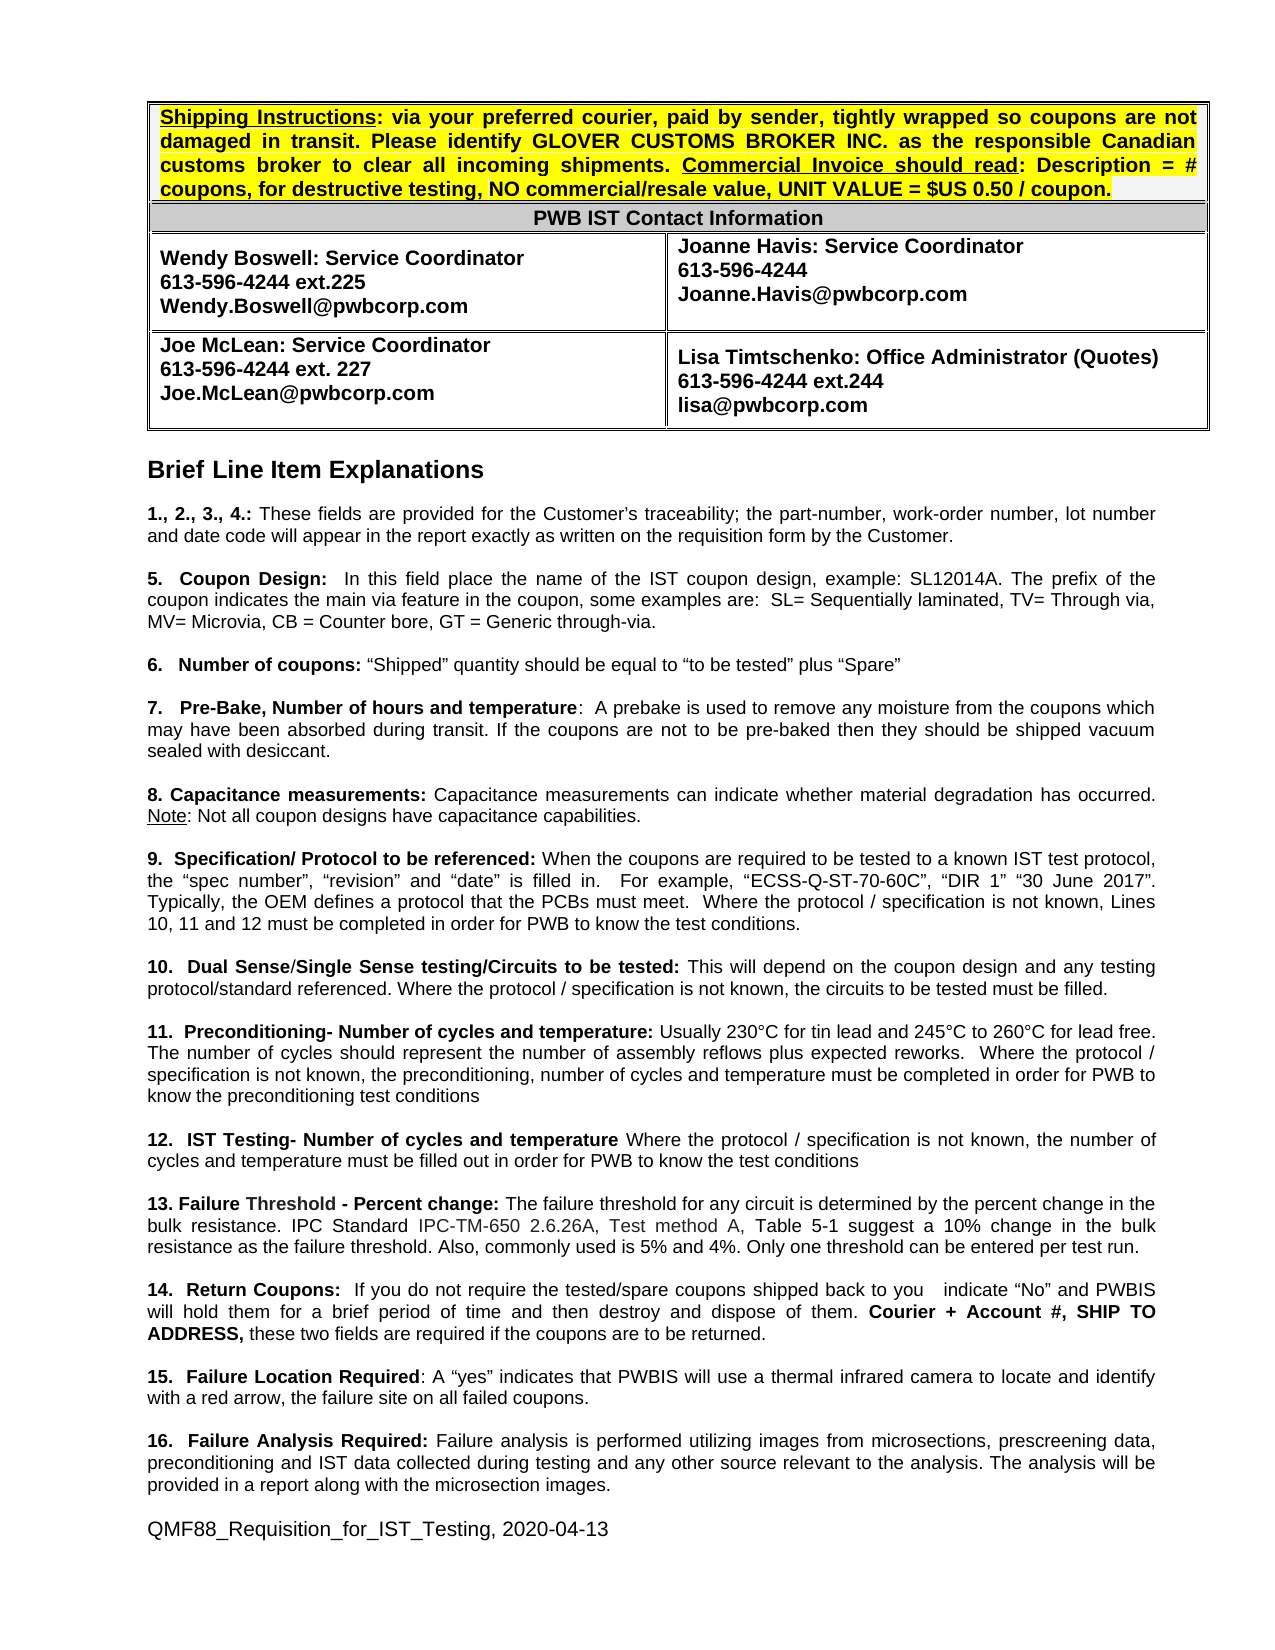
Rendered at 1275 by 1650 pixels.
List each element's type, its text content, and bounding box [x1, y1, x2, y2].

table_cell Shipping Instructions: via your preferred courier, paid by sender, tightly wrapped so coupons are not damaged in transit. Please identify GLOVER CUSTOMS BROKER INC. as the responsible Canadian customs broker to clear all incoming shipments. Commercial Invoice should read: Description = # coupons, for destructive testing, NO commercial/resale value, UNIT VALUE = $US 0.50 / coupon. [150, 105, 1207, 200]
text 13. Failure Threshold - Percent change: The failure threshold for any circuit is determined by the percent change in the bulk resistance. IPC Standard IPC-TM-650 2.6.26A, Test method A, Table 5-1 suggest a 10% change in the bulk resistance as the failure threshold. Also, commonly used is 5% and 4%. Only one threshold can be entered per test run. [147, 1193, 1156, 1258]
text 5. Coupon Design: In this field place the name of the IST coupon design, example: SL12014A. The prefix of the coupon indicates the main via feature in the coupon, some examples are: SL= Sequentially laminated, TV= Through via, MV= Microvia, CB = Counter bore, GT = Generic through-via. [147, 568, 1156, 632]
table_cell Joanne Havis: Service Coordinator 613-596-4244 Joanne.Havis@pwbcorp.com [666, 231, 1208, 330]
table_cell Lisa Timtschenko: Office Administrator (Quotes) 613-596-4244 ext.244 lisa@pwbcorp.com [666, 330, 1208, 428]
text 10. Dual Sense/Single Sense testing/Circuits to be tested: This will depend on the coupon design and any testing protocol/standard referenced. Where the protocol / specification is not known, the circuits to be tested must be filled. [147, 956, 1156, 999]
text 11. Preconditioning- Number of cycles and temperature: Usually 230°C for tin lead and 245°C to 260°C for lead free. The number of cycles should represent the number of assembly reflows plus expected reworks. Where the protocol / specification is not known, the preconditioning, number of cycles and temperature must be completed in order for PWB to know the preconditioning test conditions [147, 1021, 1156, 1107]
table_cell Boswell: Service Coordinator 613-596-4244 ext.225 @pwbcorp.com [149, 231, 666, 330]
text 6. Number of coupons: “Shipped” quantity should be equal to “to be tested” plus “Spare” [147, 654, 1156, 676]
text 14. Return Coupons: If you do not require the tested/spare coupons shipped back to you indicate “No” and PWBIS will hold them for a brief period of time and then destroy and dispose of them. Courier + Account #, SHIP TO ADDRESS, these two fields are required if the coupons are to be returned. [147, 1279, 1156, 1344]
table_cell IST Contact Information [149, 200, 1208, 231]
text Brief Line Item Explanations [147, 455, 1156, 484]
text 7. Pre-Bake, Number of hours and temperature: A prebake is used to remove any moisture from the coupons which may have been absorbed during transit. If the coupons are not to be pre-baked then they should be shipped vacuum sealed with desiccant. [147, 697, 1156, 762]
text 15. Failure Location Required: A “yes” indicates that PWBIS will use a thermal infrared camera to locate and identify with a red arrow, the failure site on all failed coupons. [147, 1366, 1156, 1409]
text 8. Capacitance measurements: Capacitance measurements can indicate whether material degradation has occurred. Note: Not all coupon designs have capacitance capabilities. [147, 783, 1156, 826]
text 12. IST Testing- Number of cycles and temperature Where the protocol / specification is not known, the number of cycles and temperature must be filled out in order for PWB to know the test conditions [147, 1128, 1156, 1171]
text 1., 2., 3., 4.: These fields are provided for the Customer’s traceability; the part-number, work-order number, lot number and date code will appear in the report exactly as written on the requisition form by the Customer. [147, 503, 1156, 546]
text 16. Failure Analysis Required: Failure analysis is performed utilizing images from microsections, prescreening data, preconditioning and IST data collected during testing and any other source relevant to the analysis. The analysis will be provided in a report along with the microsection images. [147, 1430, 1156, 1495]
text 9. Specification/ Protocol to be referenced: When the coupons are required to be tested to a known IST test protocol, the “spec number”, “revision” and “date” is filled in. For example, “ECSS-Q-ST-70-60C”, “DIR 1” “30 June 2017”. Typically, the OEM defines a protocol that the PCBs must meet. Where the protocol / specification is not known, Lines 10, 11 and 12 must be completed in order for PWB to know the test conditions. [147, 848, 1156, 934]
table_cell : Service Coordinator 613-596-4244 ext. 227 Joe.McLean@pwbcorp.com [149, 330, 666, 428]
